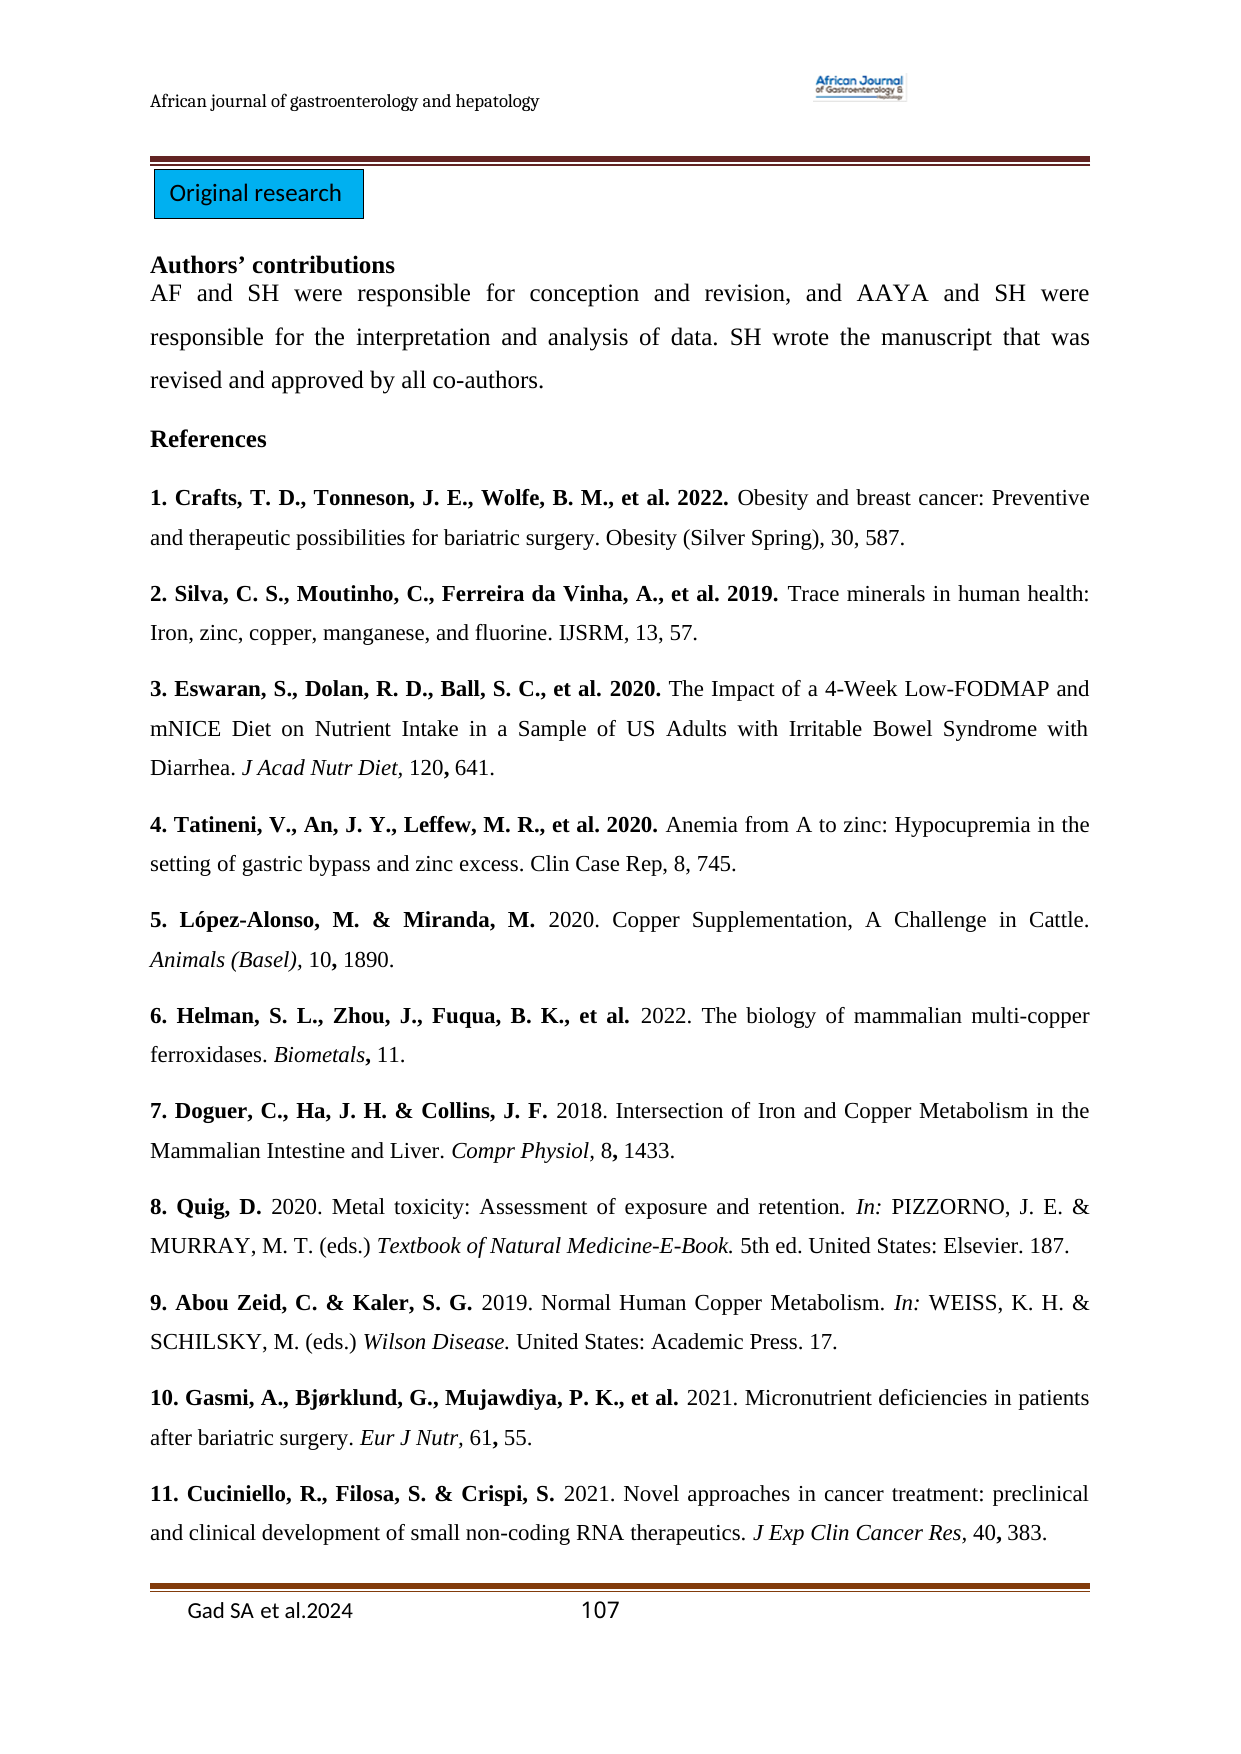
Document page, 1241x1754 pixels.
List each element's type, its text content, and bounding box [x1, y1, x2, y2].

text 8. Quig, D. 2020. Metal toxicity: Assessment of exposure and retention. In: PIZZORNO, J. E. & MURRAY, M. T. (eds.) Textbook of Natural Medicine-E-Book. 5th ed. United States: Elsevier. 187. [150, 1193, 1090, 1259]
text 7. Doguer, C., Ha, J. H. & Collins, J. F. 2018. Intersection of Iron and Copper Metabolism in the Mammalian Intestine and Liver. Compr Physiol, 8, 1433. [150, 1097, 1090, 1163]
text 9. Abou Zeid, C. & Kaler, S. G. 2019. Normal Human Copper Metabolism. In: WEISS, K. H. & SCHILSKY, M. (eds.) Wilson Disease. United States: Academic Press. 17. [150, 1289, 1090, 1354]
text 1. Crafts, T. D., Tonneson, J. E., Wolfe, B. M., et al. 2022. Obesity and breast cancer: Preventive and therapeutic possibilities for bariatric surgery. Obesity (Silver Spring), 30, 587. [150, 484, 1090, 550]
text 11. Cuciniello, R., Filosa, S. & Crispi, S. 2021. Novel approaches in cancer treatment: preclinical and clinical development of small non-coding RNA therapeutics. J Exp Clin Cancer Res, 40, 383. [150, 1480, 1090, 1546]
text Authors’ contributions [150, 250, 1090, 278]
text 10. Gasmi, A., Bjørklund, G., Mujawdiya, P. K., et al. 2021. Micronutrient deficiencies in patients after bariatric surgery. Eur J Nutr, 61, 55. [150, 1384, 1090, 1450]
picture [813, 73, 1050, 108]
text References [150, 424, 1090, 453]
text 4. Tatineni, V., An, J. Y., Leffew, M. R., et al. 2020. Anemia from A to zinc: Hypocupremia in the setting of gastric bypass and zinc excess. Clin Case Rep, 8, 745. [150, 811, 1090, 876]
text 6. Helman, S. L., Zhou, J., Fuqua, B. K., et al. 2022. The biology of mammalian multi-copper ferroxidases. Biometals, 11. [150, 1002, 1090, 1068]
text 2. Silva, C. S., Moutinho, C., Ferreira da Vinha, A., et al. 2019. Trace minerals in human health: Iron, zinc, copper, manganese, and fluorine. IJSRM, 13, 57. [150, 580, 1090, 646]
text 5. López-Alonso, M. & Miranda, M. 2020. Copper Supplementation, A Challenge in Cattle. Animals (Basel), 10, 1890. [150, 906, 1090, 972]
text AF and SH were responsible for conception and revision, and AAYA and SH were responsible for the interpretation and analysis of data. SH wrote the manuscript that was revised and approved by all co-authors. [150, 278, 1090, 393]
text 3. Eswaran, S., Dolan, R. D., Ball, S. C., et al. 2020. The Impact of a 4-Week Low-FODMAP and mNICE Diet on Nutrient Intake in a Sample of US Adults with Irritable Bowel Syndrome with Diarrhea. J Acad Nutr Diet, 120, 641. [150, 676, 1090, 781]
